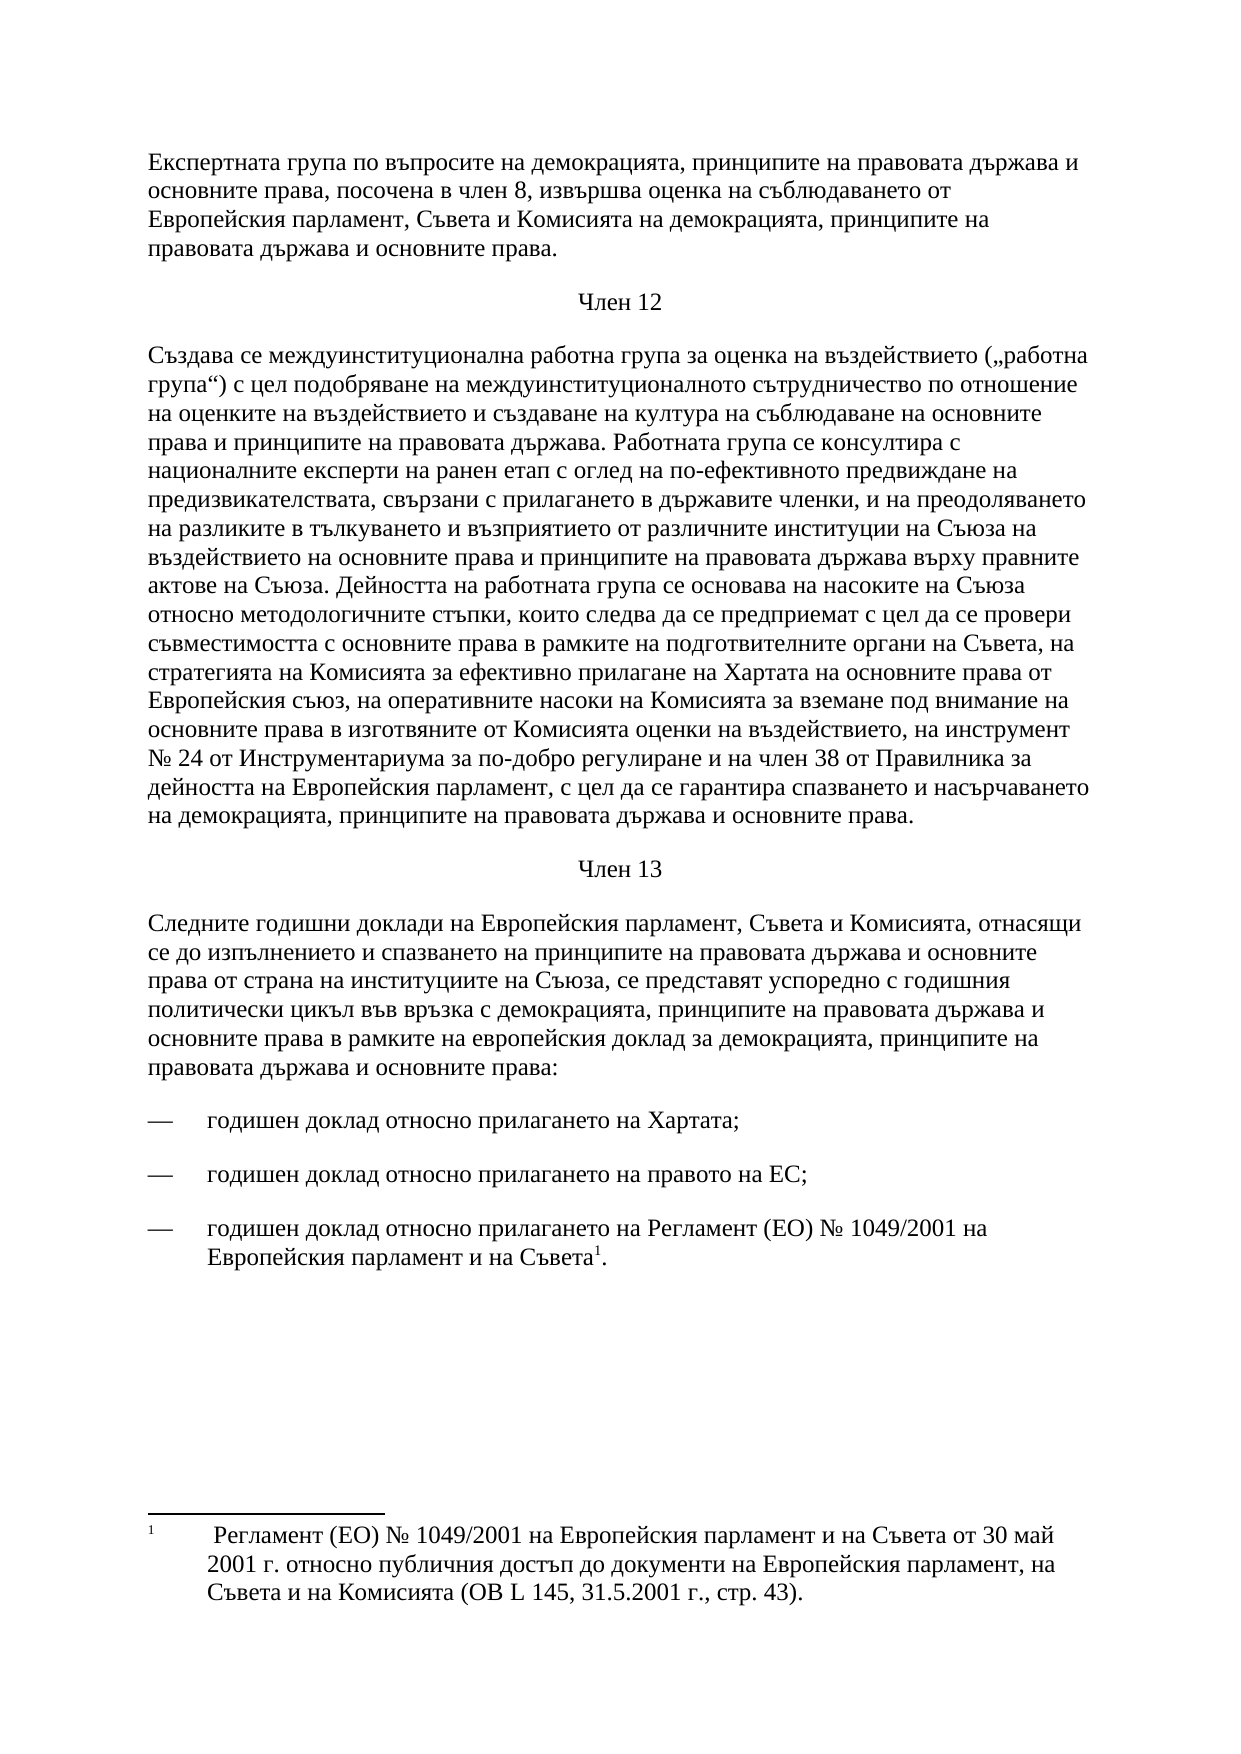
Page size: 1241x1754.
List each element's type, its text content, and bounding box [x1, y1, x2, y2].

text Следните годишни доклади на Европейския парламент, Съвета и Комисията, отнасящи се до изпълнението и спазването на принципите на правовата държава и основните права от страна на институциите на Съюза, се представят успоредно с годишния политически цикъл във връзка с демокрацията, принципите на правовата държава и основните права в рамките на европейския доклад за демокрацията, принципите на правовата държава и основните права: [148, 908, 1092, 1081]
text — годишен доклад относно прилагането на Хартата; [148, 1106, 1092, 1134]
text — годишен доклад относно прилагането на Регламент (ЕО) № 1049/2001 на Европейския парламент и на Съвета. [148, 1213, 1092, 1271]
text — годишен доклад относно прилагането на правото на ЕС; [148, 1159, 1092, 1188]
text Експертната група по въпросите на демокрацията, принципите на правовата държава и основните права, посочена в член 8, извършва оценка на съблюдаването от Европейския парламент, Съвета и Комисията на демокрацията, принципите на правовата държава и основните права. [148, 147, 1092, 262]
text Член 13 [148, 854, 1092, 883]
text Член 12 [148, 287, 1092, 316]
text Създава се междуинституционална работна група за оценка на въздействието („работна група“) с цел подобряване на междуинституционалното сътрудничество по отношение на оценките на въздействието и създаване на култура на съблюдаване на основните права и принципите на правовата държава. Работната група се консултира с националните експерти на ранен етап с оглед на по-ефективното предвиждане на предизвикателствата, свързани с прилагането в държавите членки, и на преодоляването на разликите в тълкуването и възприятието от различните институции на Съюза на въздействието на основните права и принципите на правовата държава върху правните актове на Съюза. Дейността на работната група се основава на насоките на Съюза относно методологичните стъпки, които следва да се предприемат с цел да се провери съвместимостта с основните права в рамките на подготвителните органи на Съвета, на стратегията на Комисията за ефективно прилагане на Хартата на основните права от Европейския съюз, на оперативните насоки на Комисията за вземане под внимание на основните права в изготвяните от Комисията оценки на въздействието, на инструмент № 24 от Инструментариума за по-добро регулиране и на член 38 от Правилника за дейността на Европейския парламент, с цел да се гарантира спазването и насърчаването на демокрацията, принципите на правовата държава и основните права. [148, 341, 1092, 829]
